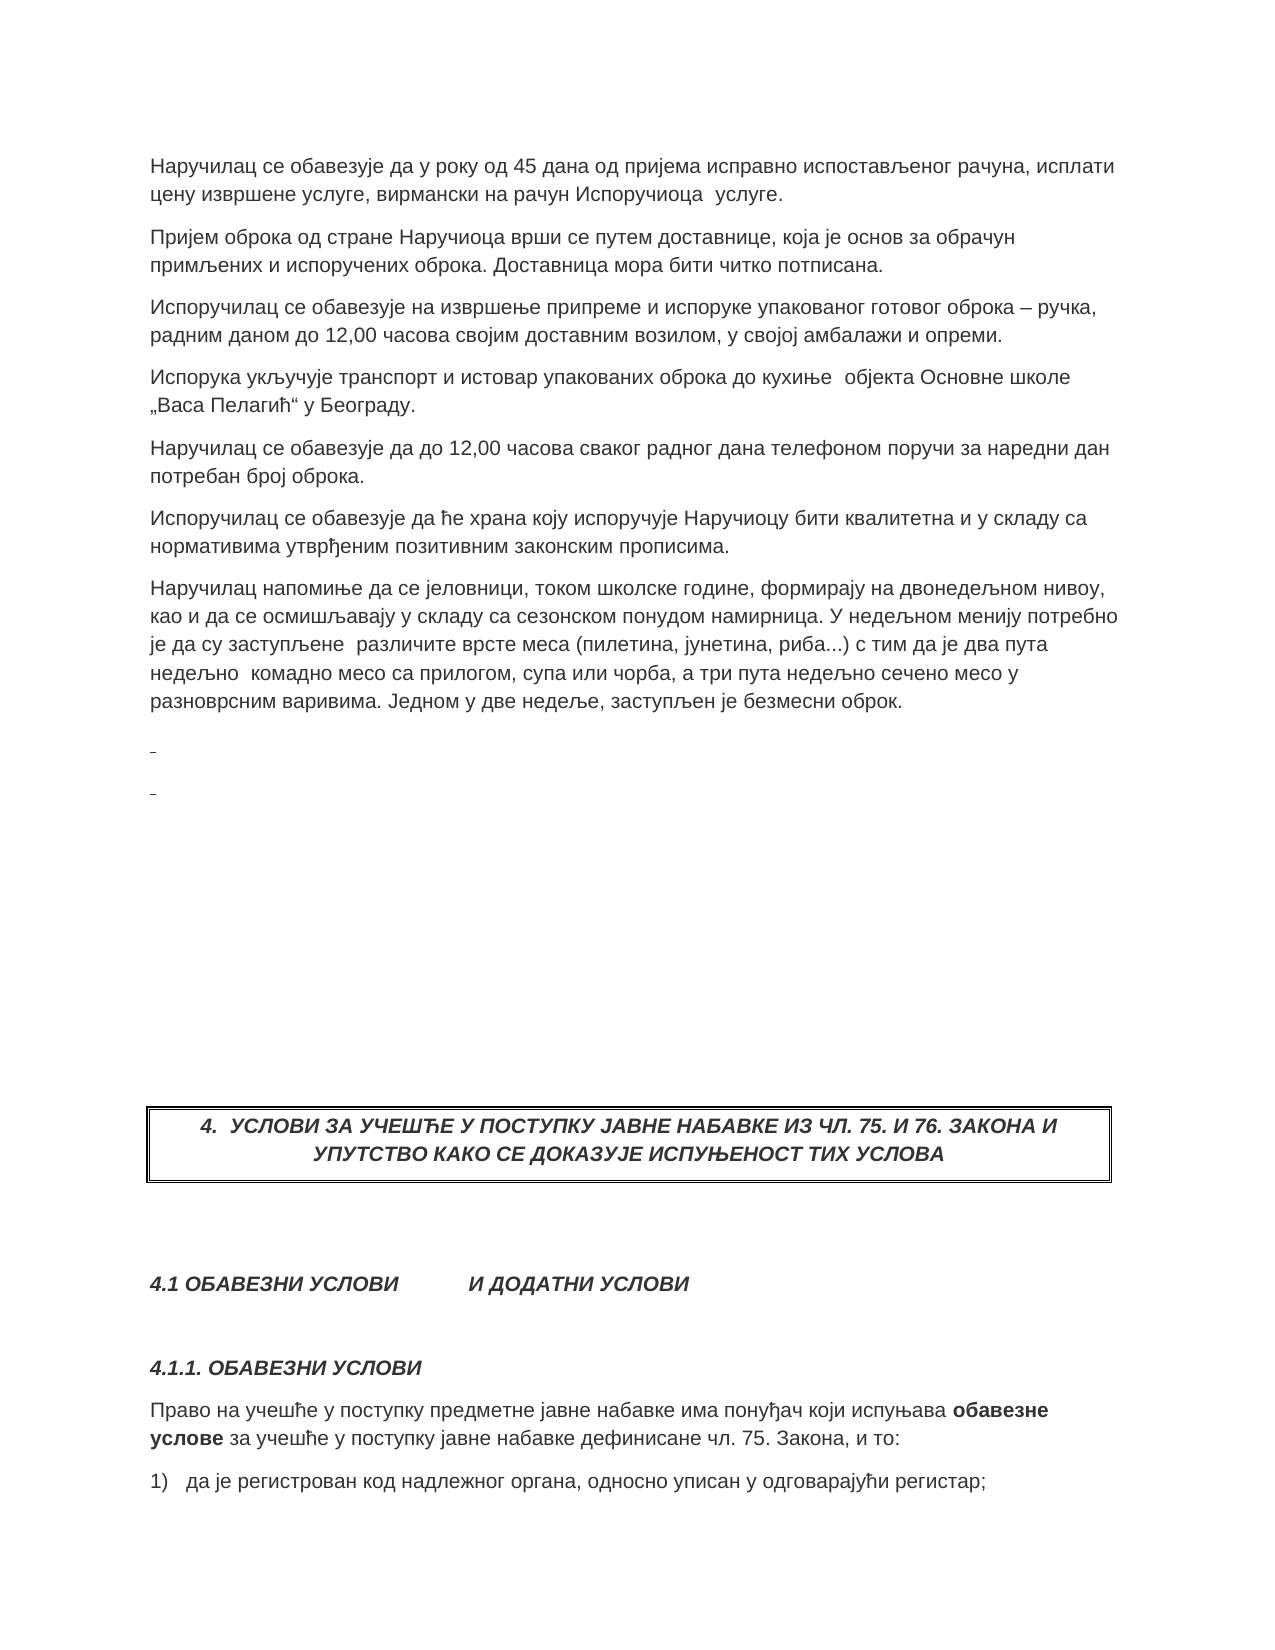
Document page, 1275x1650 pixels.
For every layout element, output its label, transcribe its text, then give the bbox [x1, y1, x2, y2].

text Испорука укључује транспорт и истовар упакованих оброка до кухиње објекта Основне школе „Васа Пелагић“ у Београду. [150, 361, 1125, 417]
table_header 4. УСЛОВИ ЗА УЧЕШЋЕ У ПОСТУПКУ ЈАВНЕ НАБАВКЕ ИЗ ЧЛ. 75. И 76. ЗАКОНА И УПУТСТВО КАКО СЕ ДОКАЗУЈЕ ИСПУЊЕНОСТ ТИХ УСЛОВА [150, 1110, 1109, 1180]
text 4.1 ОБАВЕЗНИ УСЛОВИ И ДОДАТНИ УСЛОВИ [150, 1267, 1125, 1296]
text 4.1.1. ОБАВЕЗНИ УСЛОВИ [150, 1352, 1125, 1380]
text Наручилац се обавезује да до 12,00 часова сваког радног дана телефоном поручи за наредни дан потребан број оброка. [150, 431, 1125, 487]
text Испоручилац се обавезује на извршење припреме и испоруке упакованог готовог оброка – ручка, радним даном до 12,00 часова својим доставним возилом, у својој амбалажи и опреми. [150, 291, 1125, 347]
text Право на учешће у поступку предметне јавне набавке има понуђач који испуњава обавезне услове за учешће у поступку јавне набавке дефинисане чл. 75. Закона, и то: [150, 1394, 1125, 1450]
text Пријем оброка од стране Наручиоца врши се путем доставнице, која је основ за обрачун примљених и испоручених оброка. Доставница мора бити читко потписана. [150, 220, 1125, 277]
text Наручилац напомиње да се јеловници, током школске године, формирају на двонедељном нивоу, као и да се осмишљавају у складу са сезонском понудом намирница. У недељном менију потребно је да су заступљене различите врсте меса (пилетина, јунетина, риба...) с тим да је два пута недељно комадно месо са прилогом, супа или чорба, а три пута недељно сечено месо у разноврсним варивима. Једном у две недеље, заступљен је безмесни оброк. [150, 572, 1125, 712]
text Испоручилац се обавезује да ће храна коју испоручује Наручиоцу бити квалитетна и у складу са нормативима утврђеним позитивним законским прописима. [150, 502, 1125, 558]
text 1) да је регистрован код надлежног органа, односно уписан у одговарајући регистар; [150, 1464, 1125, 1492]
text Наручилац се обавезује да у року од 45 дана од пријема исправно испостављеног рачуна, исплати цену извршене услуге, вирмански на рачун Испоручиоца услугe. [150, 150, 1125, 206]
